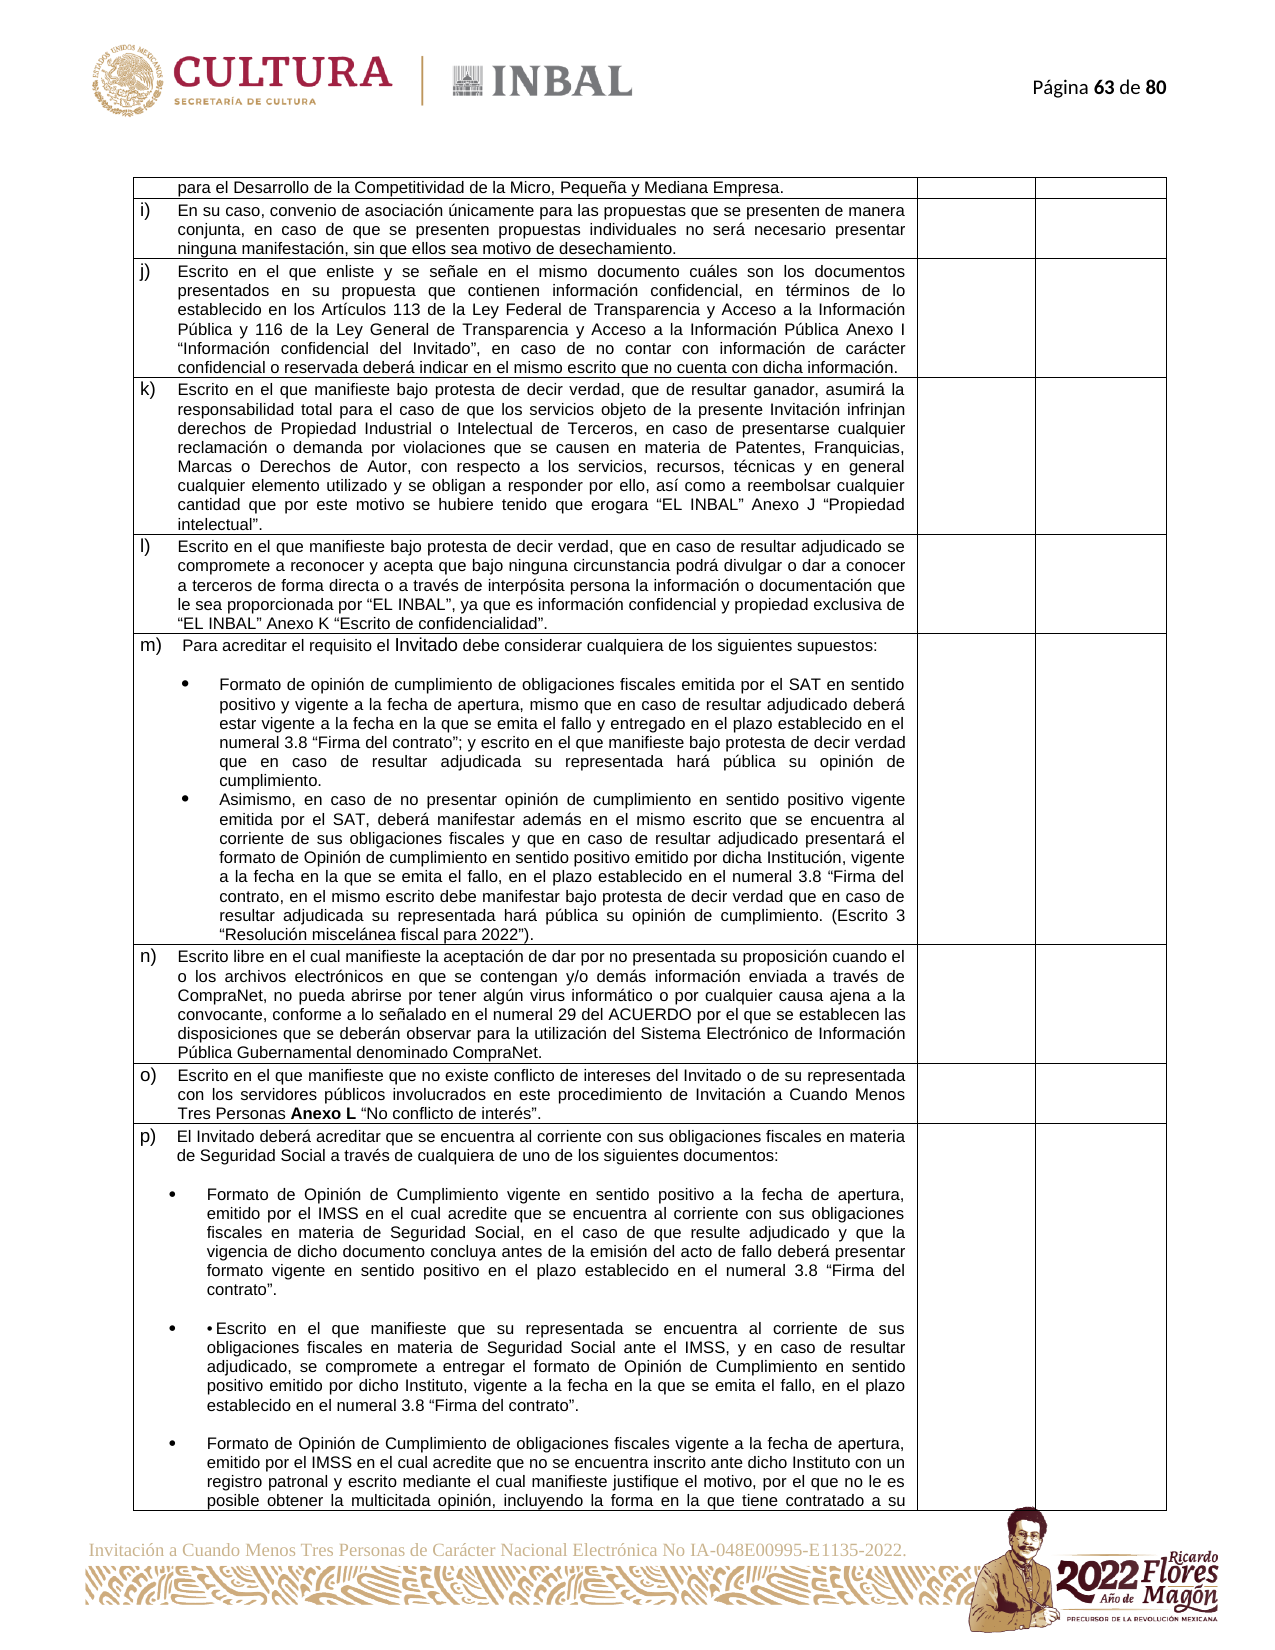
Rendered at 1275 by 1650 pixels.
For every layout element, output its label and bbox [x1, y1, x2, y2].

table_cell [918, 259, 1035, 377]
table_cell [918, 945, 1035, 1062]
picture [85, 1506, 1219, 1633]
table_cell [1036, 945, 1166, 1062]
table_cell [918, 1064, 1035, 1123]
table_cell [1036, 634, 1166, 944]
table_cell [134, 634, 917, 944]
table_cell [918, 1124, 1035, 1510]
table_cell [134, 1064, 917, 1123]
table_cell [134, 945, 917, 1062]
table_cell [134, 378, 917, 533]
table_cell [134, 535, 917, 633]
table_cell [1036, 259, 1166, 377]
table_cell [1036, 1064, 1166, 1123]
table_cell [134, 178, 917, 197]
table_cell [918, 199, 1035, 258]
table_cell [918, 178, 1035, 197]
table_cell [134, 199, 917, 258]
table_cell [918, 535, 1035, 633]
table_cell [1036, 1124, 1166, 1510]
picture [0, 0, 725, 162]
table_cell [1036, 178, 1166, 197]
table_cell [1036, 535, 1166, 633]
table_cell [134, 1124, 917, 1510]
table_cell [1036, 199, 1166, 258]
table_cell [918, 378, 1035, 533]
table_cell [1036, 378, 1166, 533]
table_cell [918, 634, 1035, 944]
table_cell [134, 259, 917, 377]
